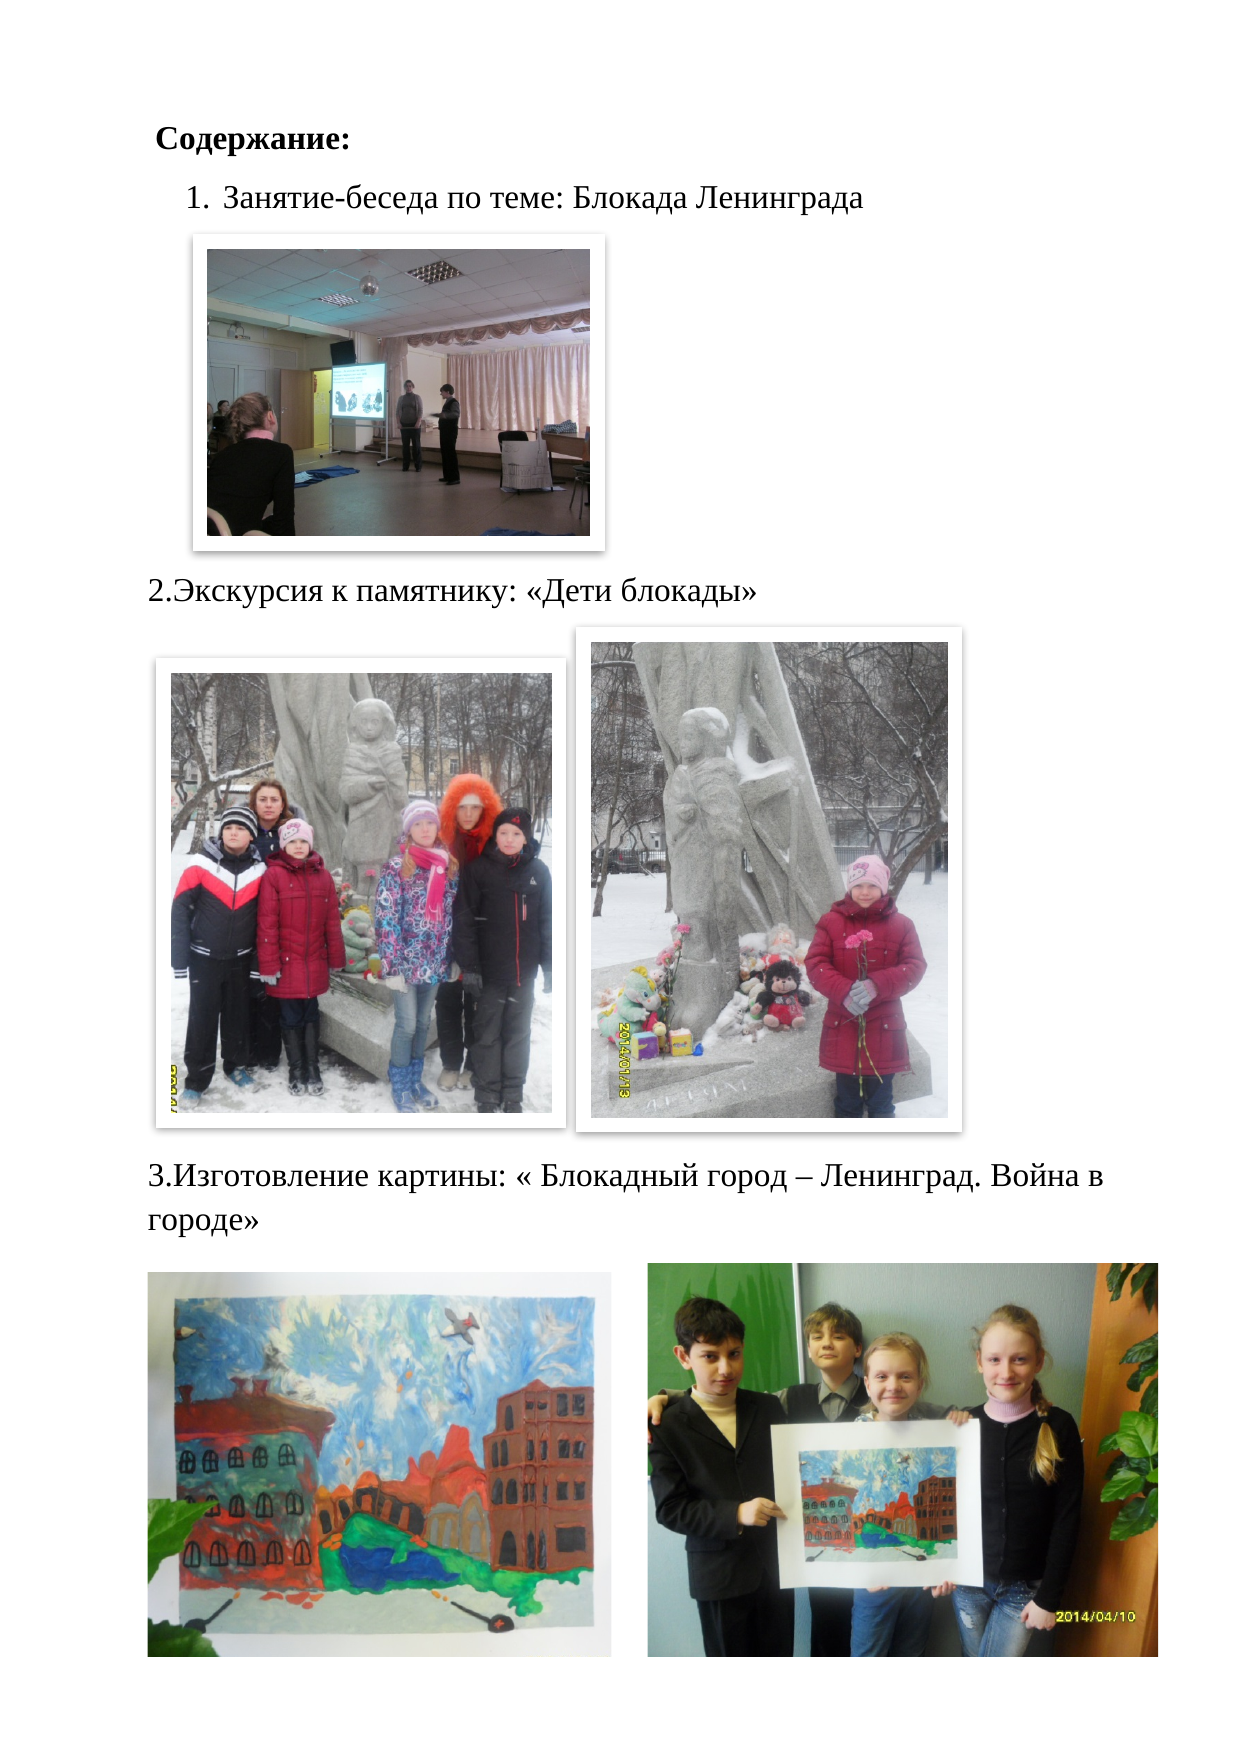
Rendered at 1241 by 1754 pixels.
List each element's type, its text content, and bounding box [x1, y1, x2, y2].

picture [647, 1263, 1159, 1657]
picture [591, 642, 948, 1118]
picture [207, 249, 590, 536]
list Занятие-беседа по теме: Блокада Ленинграда [185, 177, 1167, 216]
picture [171, 673, 552, 1113]
text Содержание: [148, 118, 1167, 156]
text 3.Изготовление картины: « Блокадный город – Ленинград. Война в городе» [148, 1155, 1167, 1237]
text 2.Экскурсия к памятнику: «Дети блокады» [148, 570, 1167, 608]
picture [147, 1272, 612, 1657]
